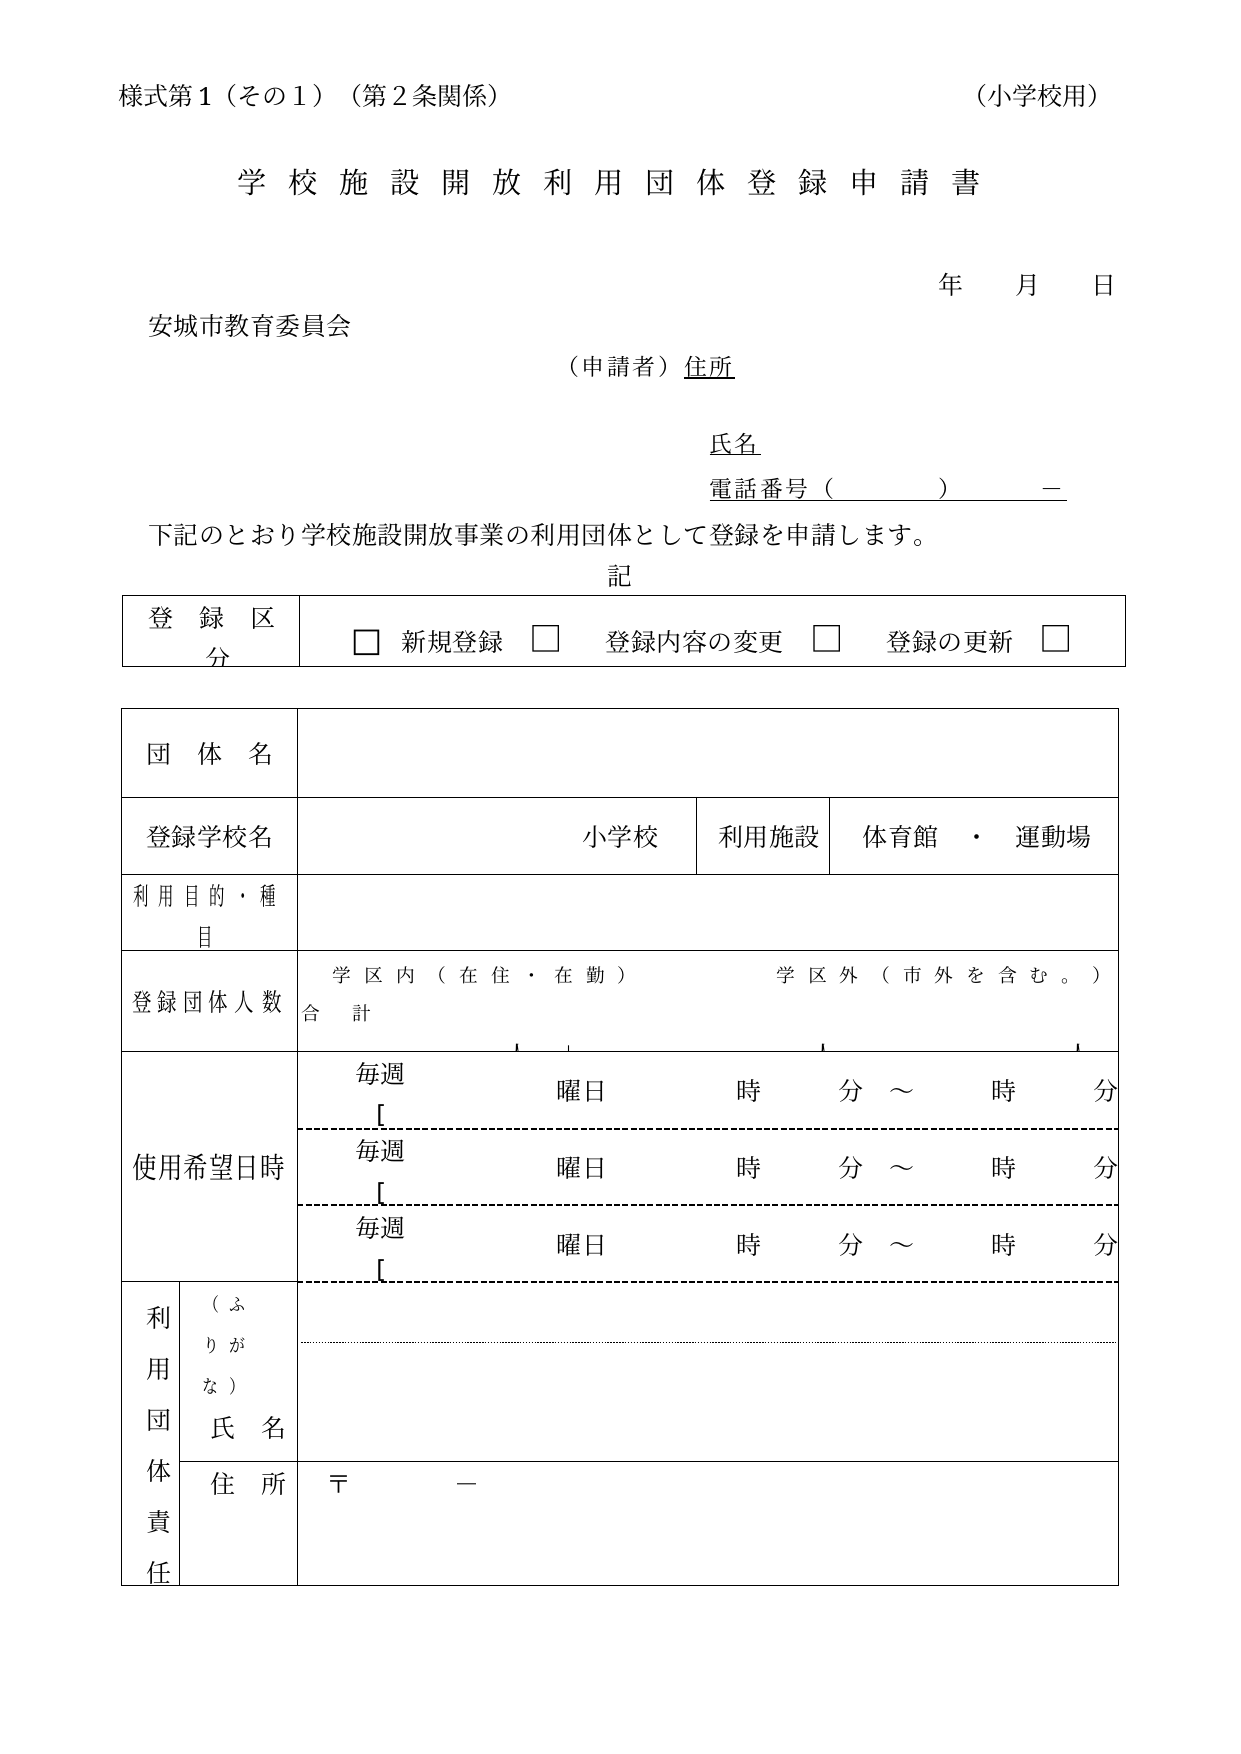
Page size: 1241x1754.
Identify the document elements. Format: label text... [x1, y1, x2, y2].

table_cell 住 所 [180, 1462, 297, 1585]
table_cell 使用希望日時 [122, 1052, 297, 1281]
text （申請者）住所 [122, 345, 1118, 386]
table_cell 小学校 [298, 798, 696, 873]
table_cell 登録団体人数 [122, 951, 297, 1051]
table_cell 登録学校名 [122, 798, 297, 873]
table_cell [298, 875, 1118, 950]
table_cell 曜日 [460, 1052, 608, 1127]
table_cell 曜日 [460, 1204, 608, 1281]
table_cell [298, 1281, 1118, 1461]
table_cell 時 分 ～ 時 分 [608, 1052, 1118, 1127]
table_header 登録区分 [123, 596, 299, 666]
table_cell 時 分 ～ 時 分 [608, 1204, 1118, 1281]
table_cell 〒 － [298, 1462, 1118, 1585]
text 下記のとおり学校施設開放事業の利用団体として登録を申請します。 [122, 513, 1118, 554]
table_cell 学区内（在住・在勤） 学区外（市外を含む。） 合 計 人 ＋ 人 ＝ 人 [298, 951, 1118, 1051]
table_cell 曜日 [460, 1128, 608, 1204]
text 電話番号（ ） － [122, 468, 1118, 508]
table_cell 体育館 ・ 運動場 [830, 798, 1118, 873]
subtitle 安城市教育委員会 [122, 304, 1118, 345]
text 学校施設開放利用団体登録申請書 [122, 140, 1118, 222]
table_cell 利用団体責任者 [122, 1282, 179, 1585]
text 年 月 日 [122, 263, 1118, 304]
subtitle 記 [122, 554, 1118, 595]
table_cell 毎週 [ ] [298, 1204, 460, 1281]
table_header [298, 709, 1118, 797]
table_cell 毎週 [ ] [298, 1128, 460, 1204]
table_cell 時 分 ～ 時 分 [608, 1128, 1118, 1204]
text 氏名 [122, 422, 1118, 463]
table_cell 毎週 [ ] [298, 1052, 460, 1127]
table_cell （ふりがな） 氏 名 [180, 1282, 297, 1461]
table_header □ 新規登録 □ 登録内容の変更 □ 登録の更新 □ 登録の廃止 [300, 596, 1125, 666]
table_header 団 体 名 [122, 709, 297, 797]
table_cell 利用目的・種目 [122, 875, 297, 950]
table_cell 利用施設 [697, 798, 829, 873]
